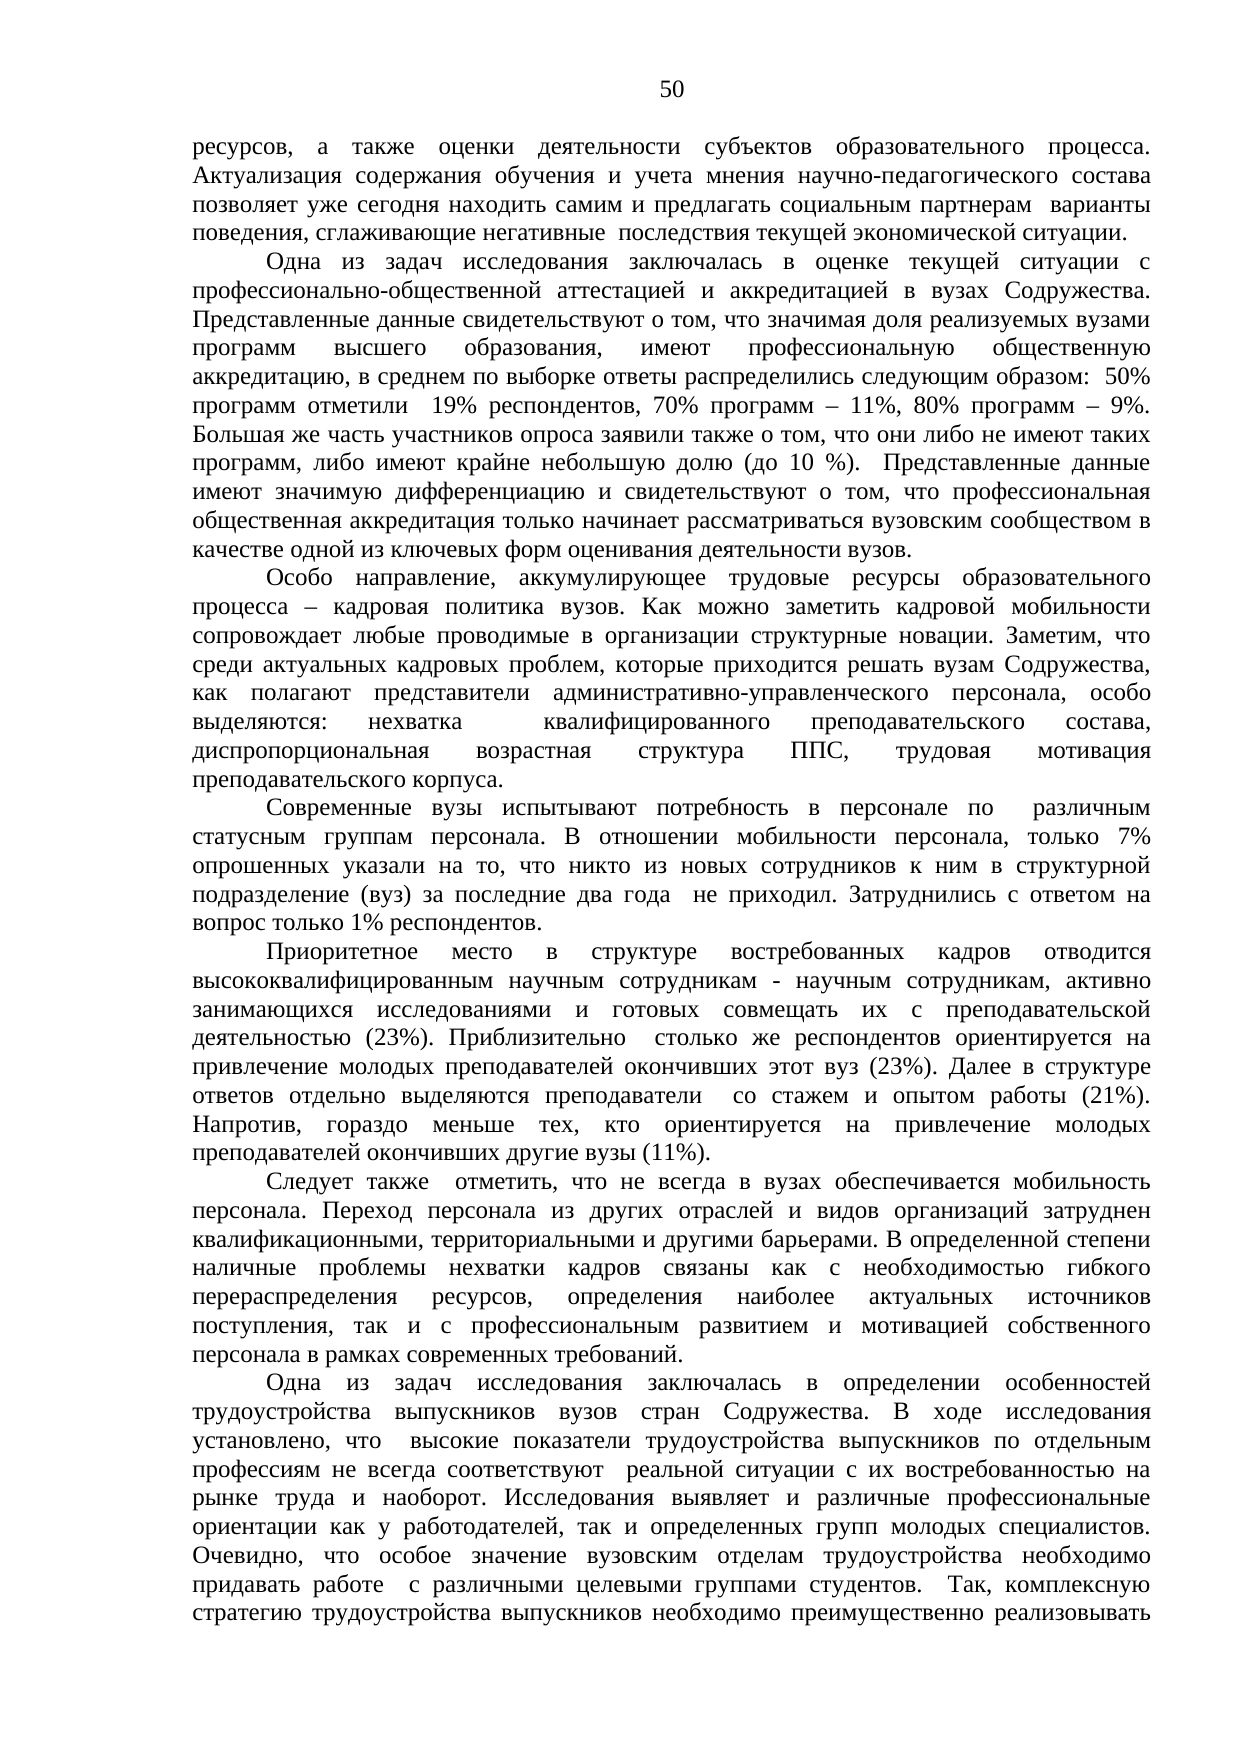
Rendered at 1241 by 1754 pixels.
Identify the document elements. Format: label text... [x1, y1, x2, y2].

text Особо направление, аккумулирующее трудовые ресурсы образовательного процесса – кадровая политика вузов. Как можно заметить кадровой мобильности сопровождает любые проводимые в организации структурные новации. Заметим, что среди актуальных кадровых проблем, которые приходится решать вузам Содружества, как полагают представители административно-управленческого персонала, особо выделяются: нехватка квалифицированного преподавательского состава, диспропорциональная возрастная структура ППС, трудовая мотивация преподавательского корпуса. [192, 562, 1152, 792]
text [192, 131, 1152, 246]
list Современные вузы испытывают потребность в персонале по различным статусным группам персонала. В отношении мобильности персонала, только 7% опрошенных указали на то, что никто из новых сотрудников к ним в структурной подразделение (вуз) за последние два года не приходил. Затруднились с ответом на вопрос только 1% респондентов. [192, 792, 1152, 936]
list Следует также отметить, что не всегда в вузах обеспечивается мобильность персонала. Переход персонала из других отраслей и видов организаций затруднен квалификационными, территориальными и другими барьерами. В определенной степени наличные проблемы нехватки кадров связаны как с необходимостью гибкого перераспределения ресурсов, определения наиболее актуальных источников поступления, так и с профессиональным развитием и мотивацией собственного персонала в рамках современных требований. [192, 1166, 1152, 1367]
list Приоритетное место в структуре востребованных кадров отводится высококвалифицированным научным сотрудникам - научным сотрудникам, активно занимающихся исследованиями и готовых совмещать их с преподавательской деятельностью (23%). Приблизительно столько же респондентов ориентируется на привлечение молодых преподавателей окончивших этот вуз (23%). Далее в структуре ответов отдельно выделяются преподаватели со стажем и опытом работы (21%). Напротив, гораздо меньше тех, кто ориентируется на привлечение молодых преподавателей окончивших другие вузы (11%). [192, 936, 1152, 1166]
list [192, 1367, 1152, 1626]
text Одна из задач исследования заключалась в оценке текущей ситуации с профессионально-общественной аттестацией и аккредитацией в вузах Содружества. Представленные данные свидетельствуют о том, что значимая доля реализуемых вузами программ высшего образования, имеют профессиональную общественную аккредитацию, в среднем по выборке ответы распределились следующим образом: 50% программ отметили 19% респондентов, 70% программ – 11%, 80% программ – 9%. Большая же часть участников опроса заявили также о том, что они либо не имеют таких программ, либо имеют крайне небольшую долю (до 10 %). Представленные данные имеют значимую дифференциацию и свидетельствуют о том, что профессиональная общественная аккредитация только начинает рассматриваться вузовским сообществом в качестве одной из ключевых форм оценивания деятельности вузов. [192, 246, 1152, 562]
